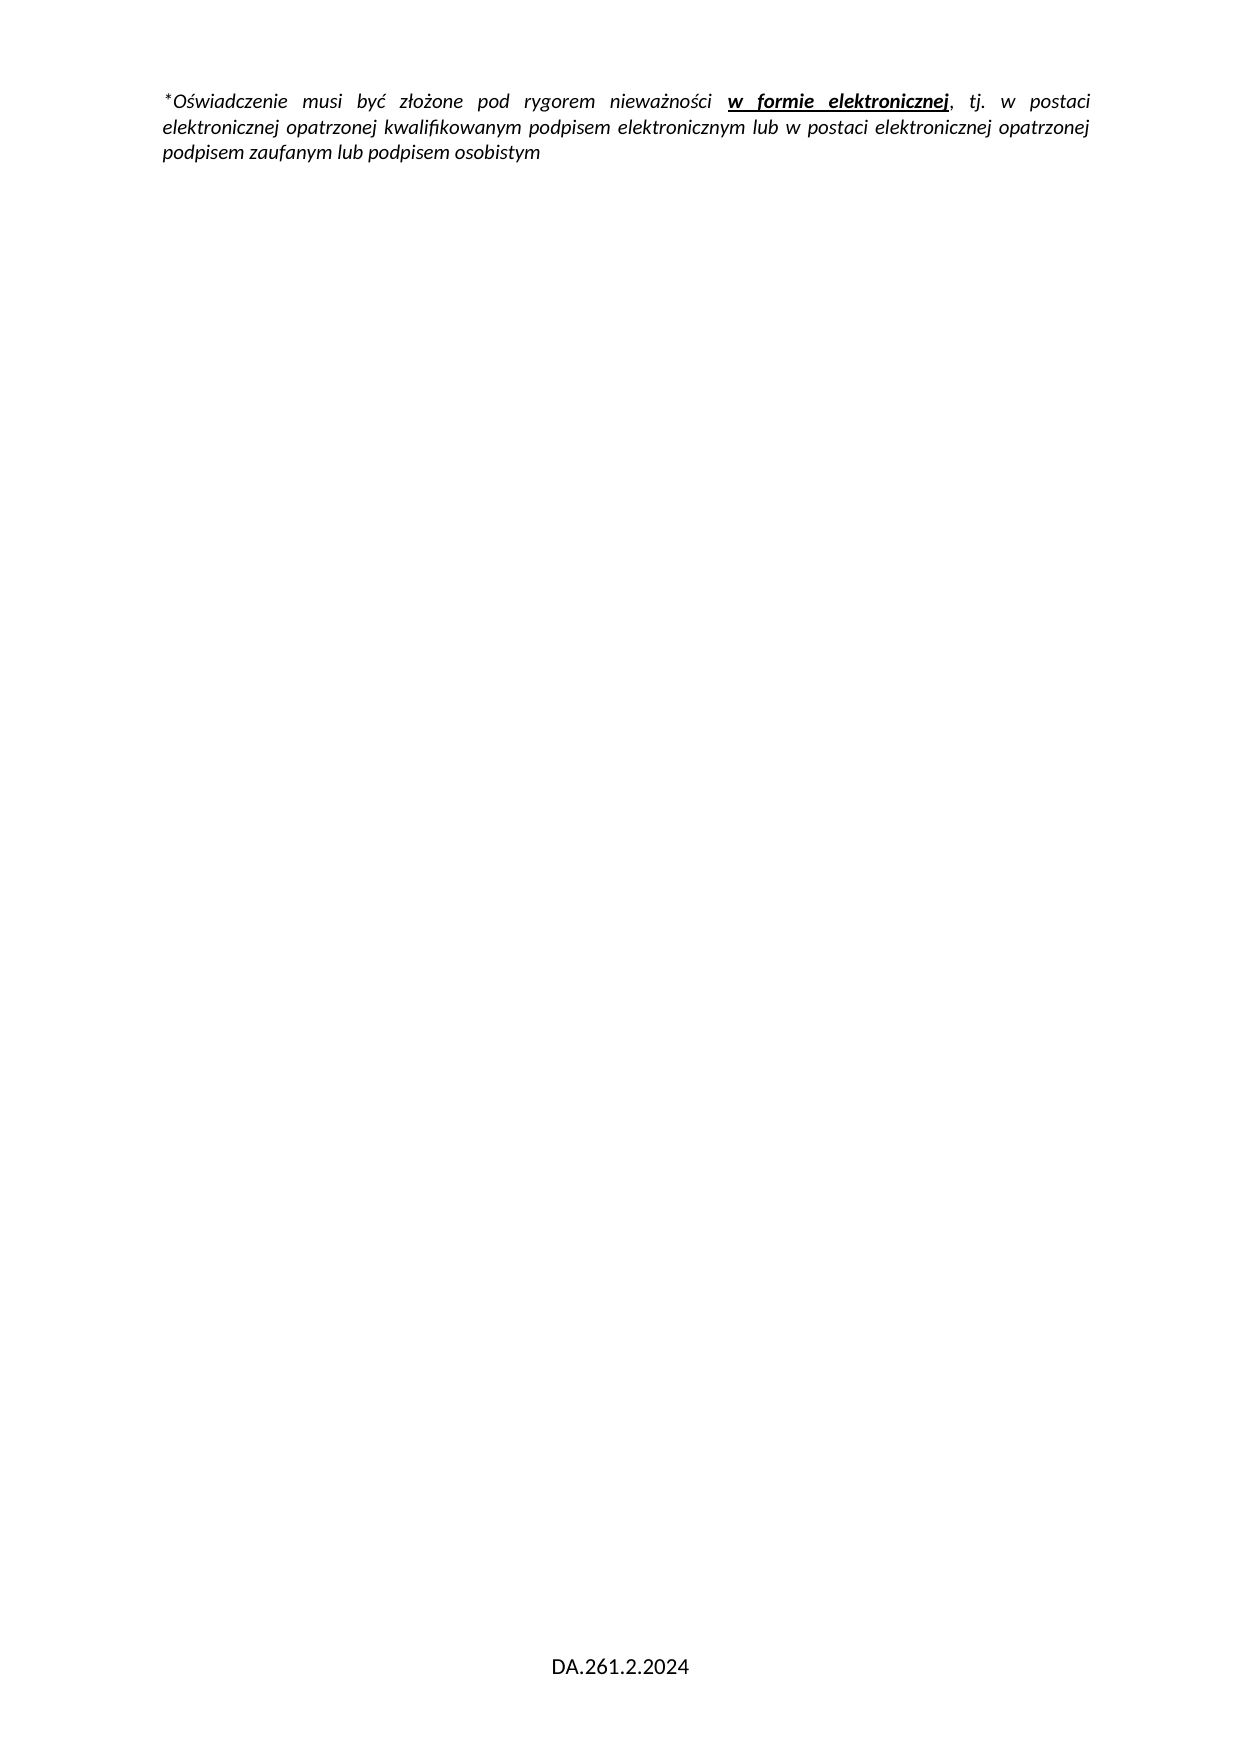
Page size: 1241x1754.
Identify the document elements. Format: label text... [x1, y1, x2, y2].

text *Oświadczenie musi być złożone pod rygorem nieważności w formie elektronicznej, tj. w postaci elektronicznej opatrzonej kwalifikowanym podpisem elektronicznym lub w postaci elektronicznej opatrzonej podpisem zaufanym lub podpisem osobistym [162, 89, 1093, 165]
